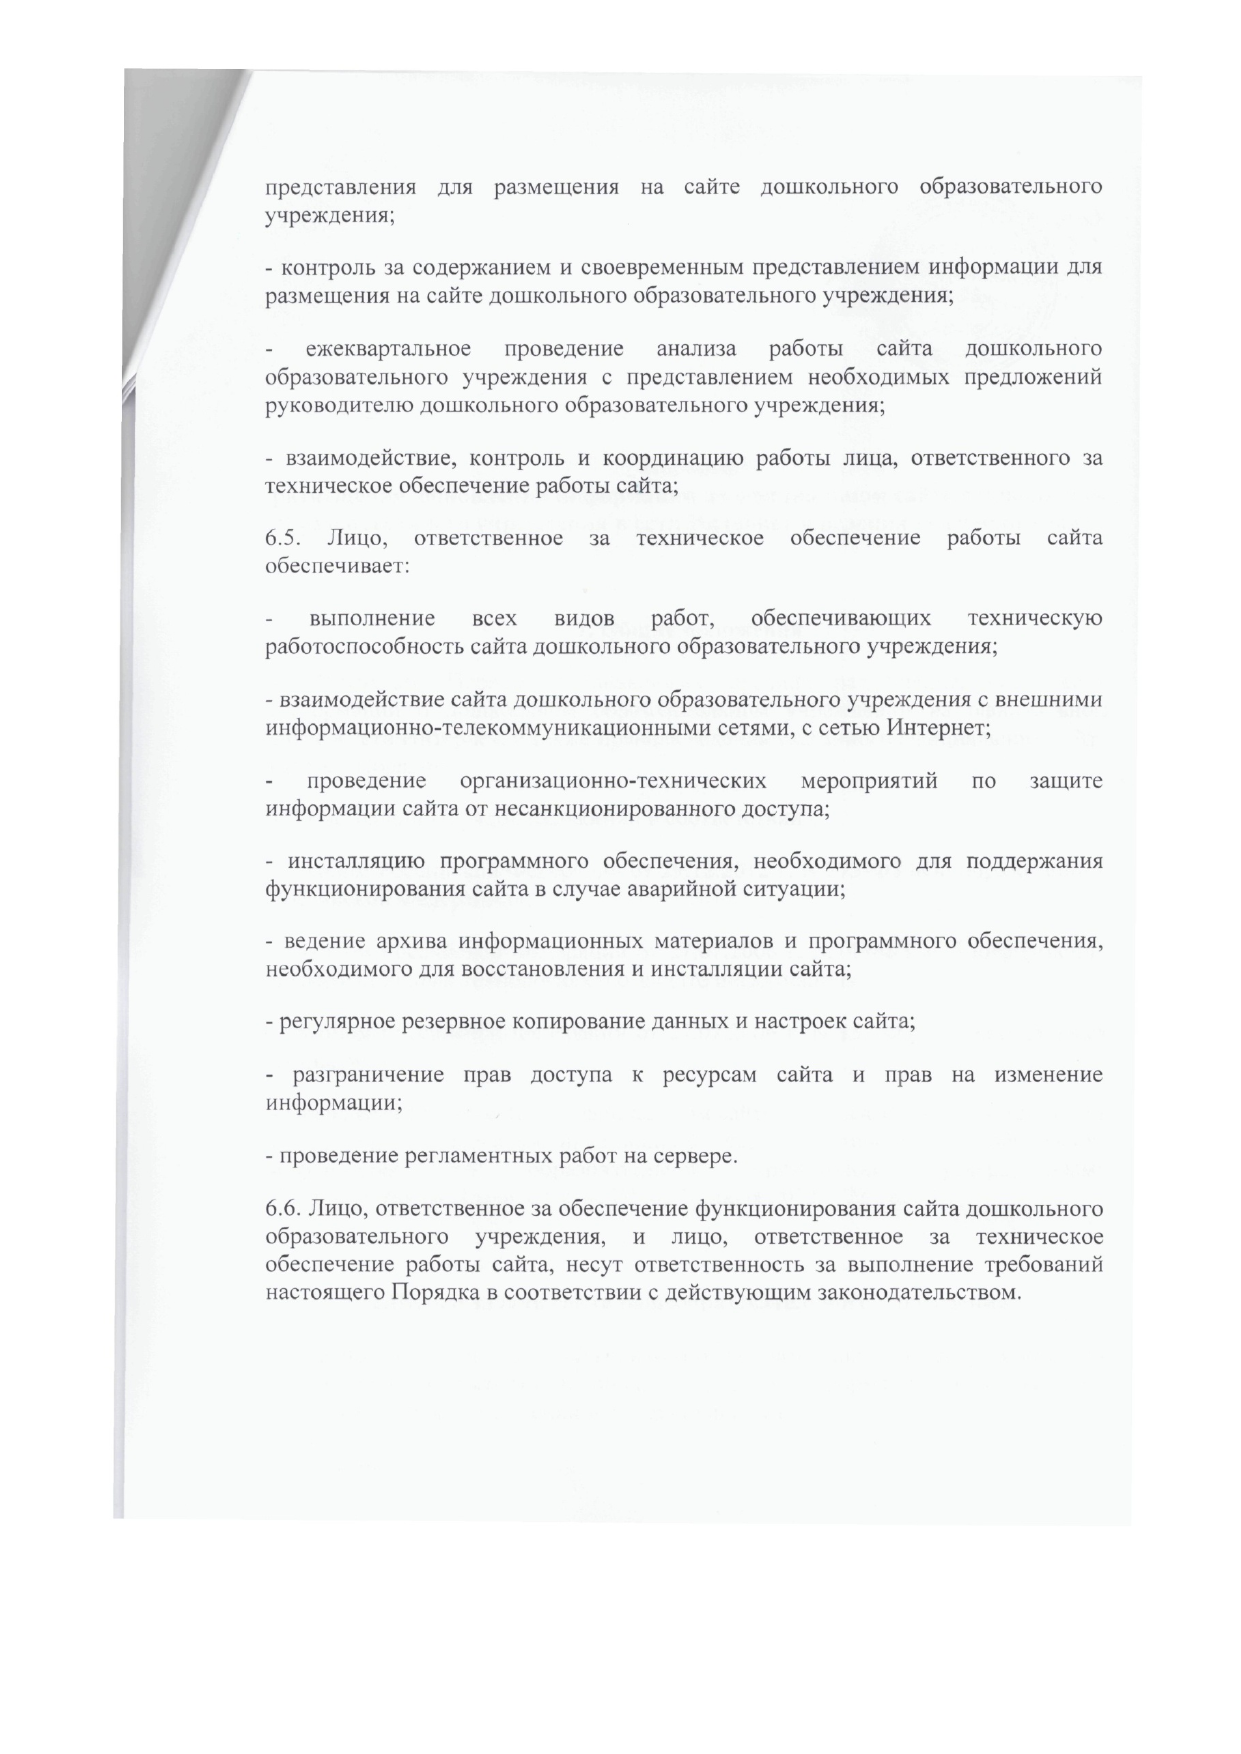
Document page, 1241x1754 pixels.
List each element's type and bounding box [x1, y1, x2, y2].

picture [103, 59, 1152, 1536]
